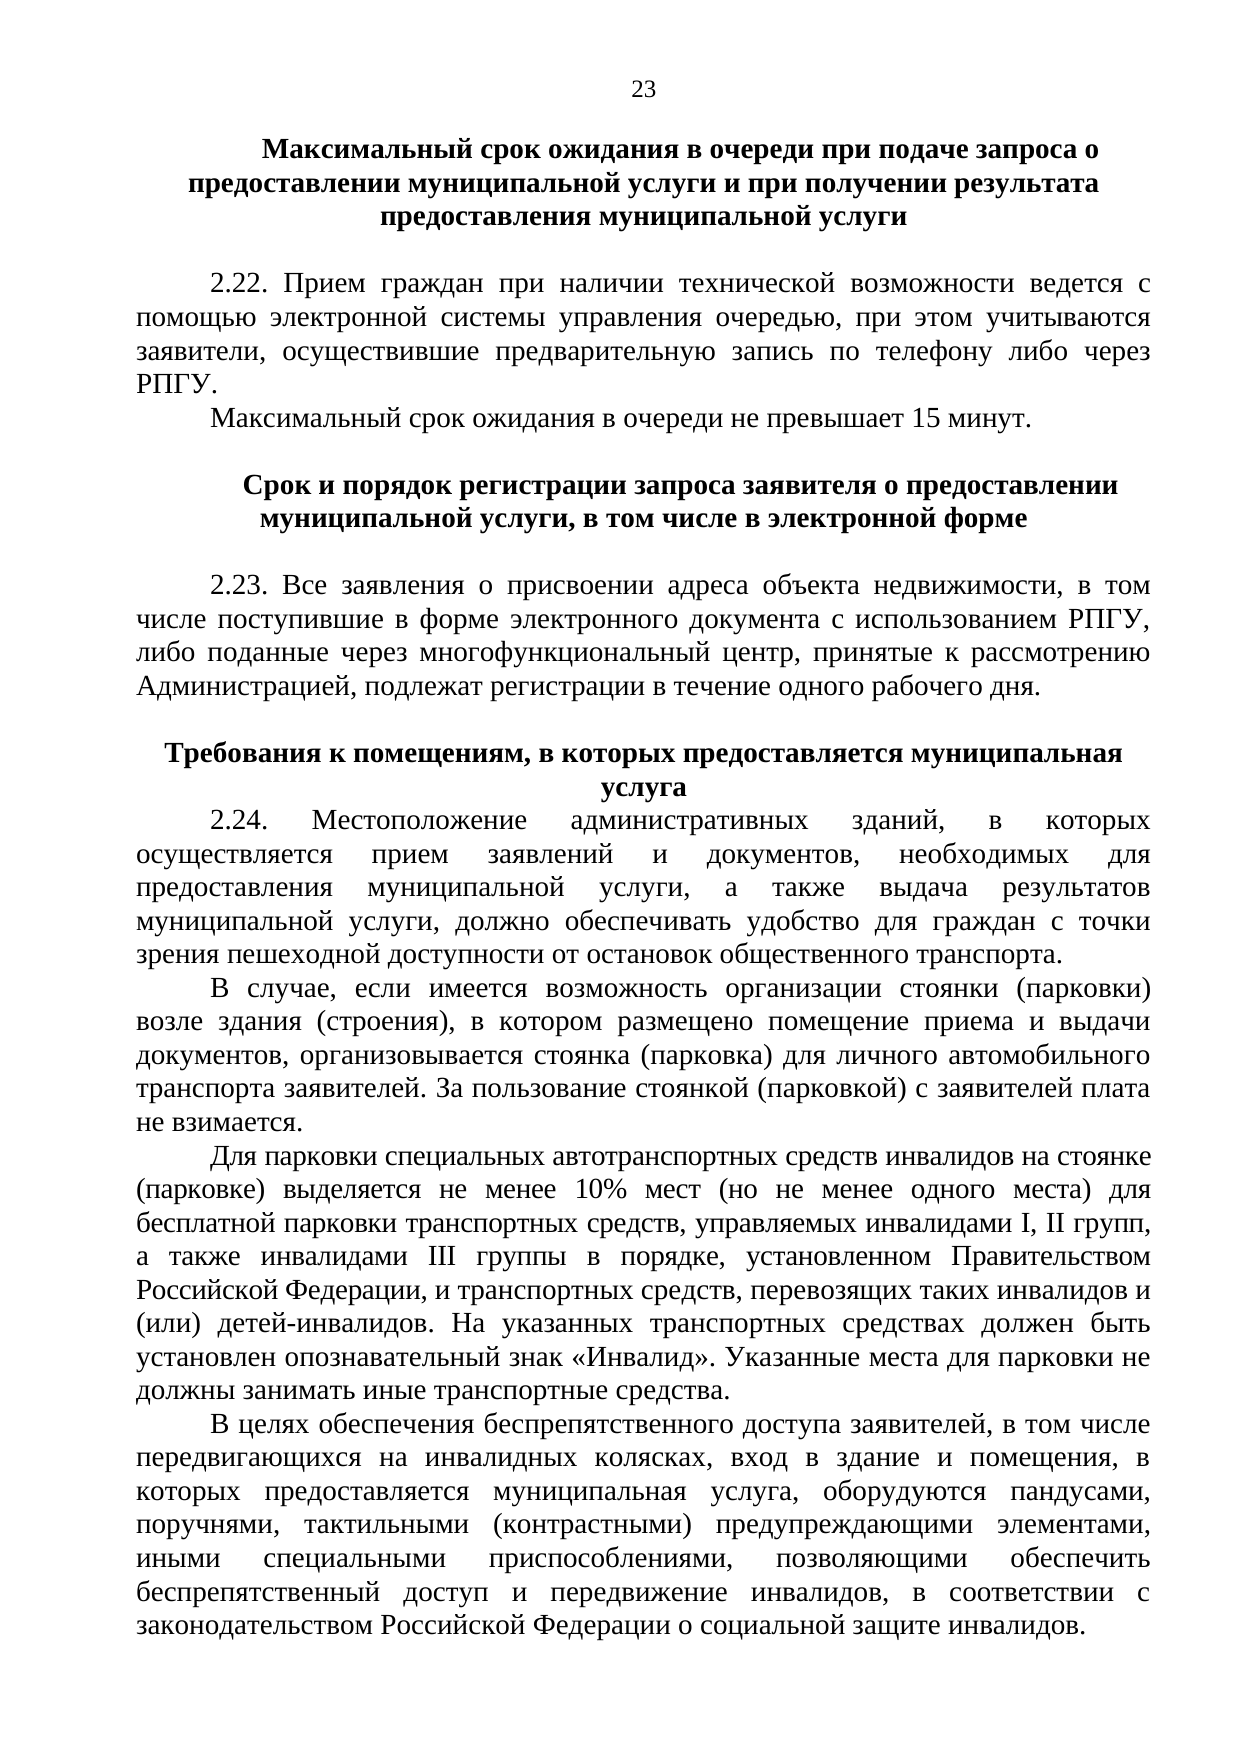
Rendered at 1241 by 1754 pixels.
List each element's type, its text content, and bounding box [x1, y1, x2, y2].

text 2.24. Местоположение административных зданий, в которых осуществляется прием заявлений и документов, необходимых для предоставления муниципальной услуги, а также выдача результатов муниципальной услуги, должно обеспечивать удобство для граждан с точки зрения пешеходной доступности от остановок общественного транспорта. [136, 802, 1152, 970]
text Максимальный срок ожидания в очереди при подаче запроса о предоставлении муниципальной услуги и при получении результата предоставления муниципальной услуги [136, 131, 1152, 232]
text 2.22. Прием граждан при наличии технической возможности ведется с помощью электронной системы управления очередью, при этом учитываются заявители, осуществившие предварительную запись по телефону либо через РПГУ. [136, 266, 1152, 400]
text Срок и порядок регистрации запроса заявителя о предоставлении муниципальной услуги, в том числе в электронной форме [136, 467, 1152, 534]
text Для парковки специальных автотранспортных средств инвалидов на стоянке (парковке) выделяется не менее 10% мест (но не менее одного места) для бесплатной парковки транспортных средств, управляемых инвалидами I, II групп, а также инвалидами III группы в порядке, установленном Правительством Российской Федерации, и транспортных средств, перевозящих таких инвалидов и (или) детей-инвалидов. На указанных транспортных средствах должен быть установлен опознавательный знак «Инвалид». Указанные места для парковки не должны занимать иные транспортные средства. [136, 1138, 1152, 1406]
text Максимальный срок ожидания в очереди не превышает 15 минут. [136, 400, 1152, 433]
text В целях обеспечения беспрепятственного доступа заявителей, в том числе передвигающихся на инвалидных колясках, вход в здание и помещения, в которых предоставляется муниципальная услуга, оборудуются пандусами, поручнями, тактильными (контрастными) предупреждающими элементами, иными специальными приспособлениями, позволяющими обеспечить беспрепятственный доступ и передвижение инвалидов, в соответствии с законодательством Российской Федерации о социальной защите инвалидов. [136, 1406, 1152, 1641]
text В случае, если имеется возможность организации стоянки (парковки) возле здания (строения), в котором размещено помещение приема и выдачи документов, организовывается стоянка (парковка) для личного автомобильного транспорта заявителей. За пользование стоянкой (парковкой) с заявителей плата не взимается. [136, 970, 1152, 1138]
text Требования к помещениям, в которых предоставляется муниципальная услуга [136, 735, 1152, 802]
text 2.23. Все заявления о присвоении адреса объекта недвижимости, в том числе поступившие в форме электронного документа с использованием РПГУ, либо поданные через многофункциональный центр, принятые к рассмотрению Администрацией, подлежат регистрации в течение одного рабочего дня. [136, 567, 1152, 702]
